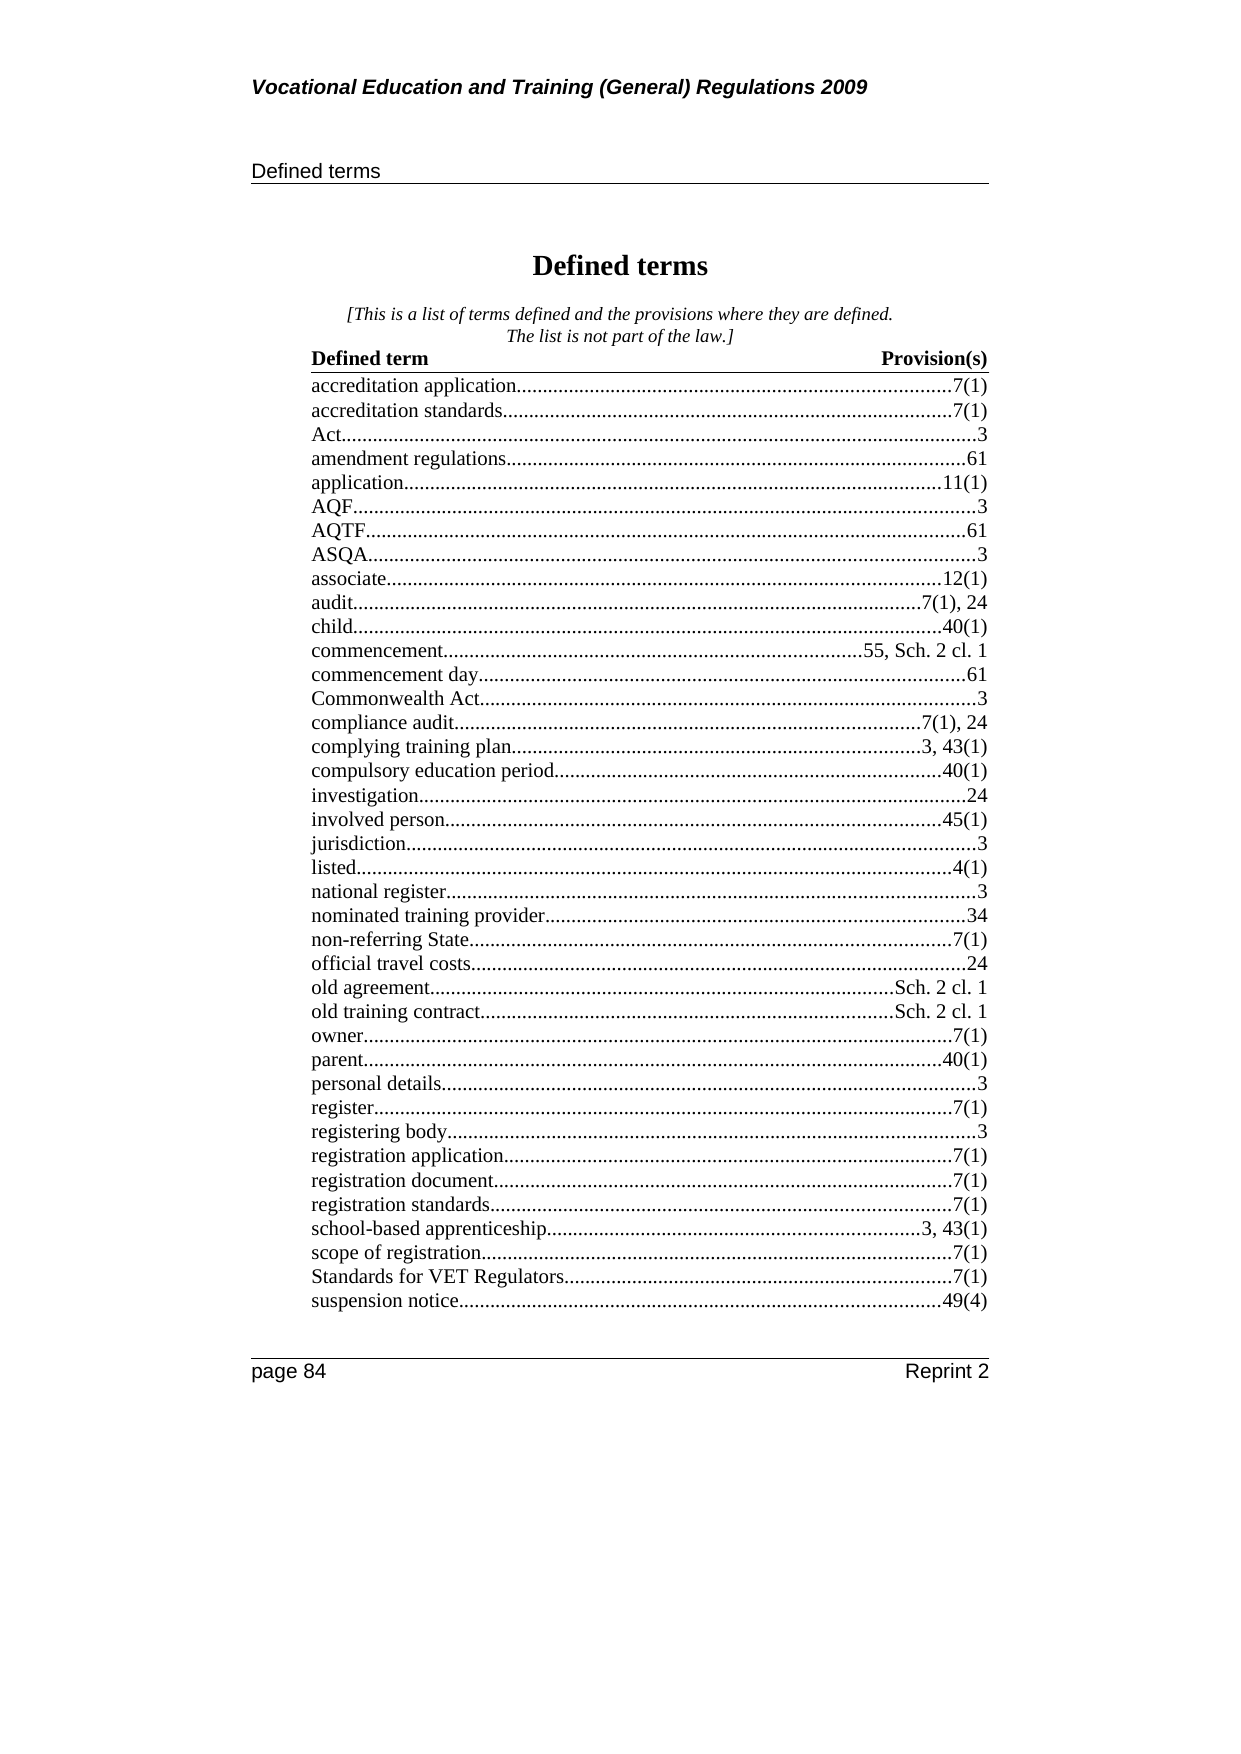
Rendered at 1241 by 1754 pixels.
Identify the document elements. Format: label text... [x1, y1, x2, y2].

text registration standards 7(1) [311, 1192, 929, 1216]
text [This is a list of terms defined and the provisions where they are defined. The list is not part of the law.] [339, 303, 901, 346]
text registering body 3 [311, 1119, 929, 1143]
text jurisdiction 3 [311, 831, 929, 855]
text non-referring State 7(1) [311, 927, 929, 951]
text audit 7(1), 24 [311, 590, 929, 614]
text commencement 55, Sch. 2 cl. 1 [311, 638, 929, 662]
text nominated training provider 34 [311, 903, 929, 927]
text old agreement Sch. 2 cl. 1 [311, 975, 929, 999]
text parent 40(1) [311, 1047, 929, 1071]
text AQF 3 [311, 494, 929, 518]
text investigation 24 [311, 782, 929, 807]
text school-based apprenticeship 3, 43(1) [311, 1216, 929, 1240]
text official travel costs 24 [311, 951, 929, 975]
text amendment regulations 61 [311, 446, 929, 470]
text child 40(1) [311, 614, 929, 638]
text register 7(1) [311, 1095, 929, 1119]
text personal details 3 [311, 1071, 929, 1095]
text registration application 7(1) [311, 1143, 929, 1167]
text Standards for VET Regulators 7(1) [311, 1264, 929, 1288]
text complying training plan 3, 43(1) [311, 734, 929, 758]
text ASQA 3 [311, 542, 929, 566]
text accreditation standards 7(1) [311, 397, 929, 422]
text scope of registration 7(1) [311, 1240, 929, 1264]
text AQTF 61 [311, 518, 929, 542]
text involved person 45(1) [311, 807, 929, 831]
text suspension notice 49(4) [311, 1288, 929, 1312]
text owner 7(1) [311, 1023, 929, 1047]
text listed 4(1) [311, 855, 929, 879]
text Defined term Provision(s) [311, 346, 989, 372]
text Act 3 [311, 422, 929, 446]
text national register 3 [311, 879, 929, 903]
text commencement day 61 [311, 662, 929, 686]
text old training contract Sch. 2 cl. 1 [311, 999, 929, 1023]
text application 11(1) [311, 470, 929, 494]
subtitle Defined terms [251, 248, 989, 282]
text registration document 7(1) [311, 1167, 929, 1192]
text Commonwealth Act 3 [311, 686, 929, 710]
text associate 12(1) [311, 566, 929, 590]
text compliance audit 7(1), 24 [311, 710, 929, 734]
text accreditation application 7(1) [311, 373, 929, 397]
text compulsory education period 40(1) [311, 758, 929, 782]
